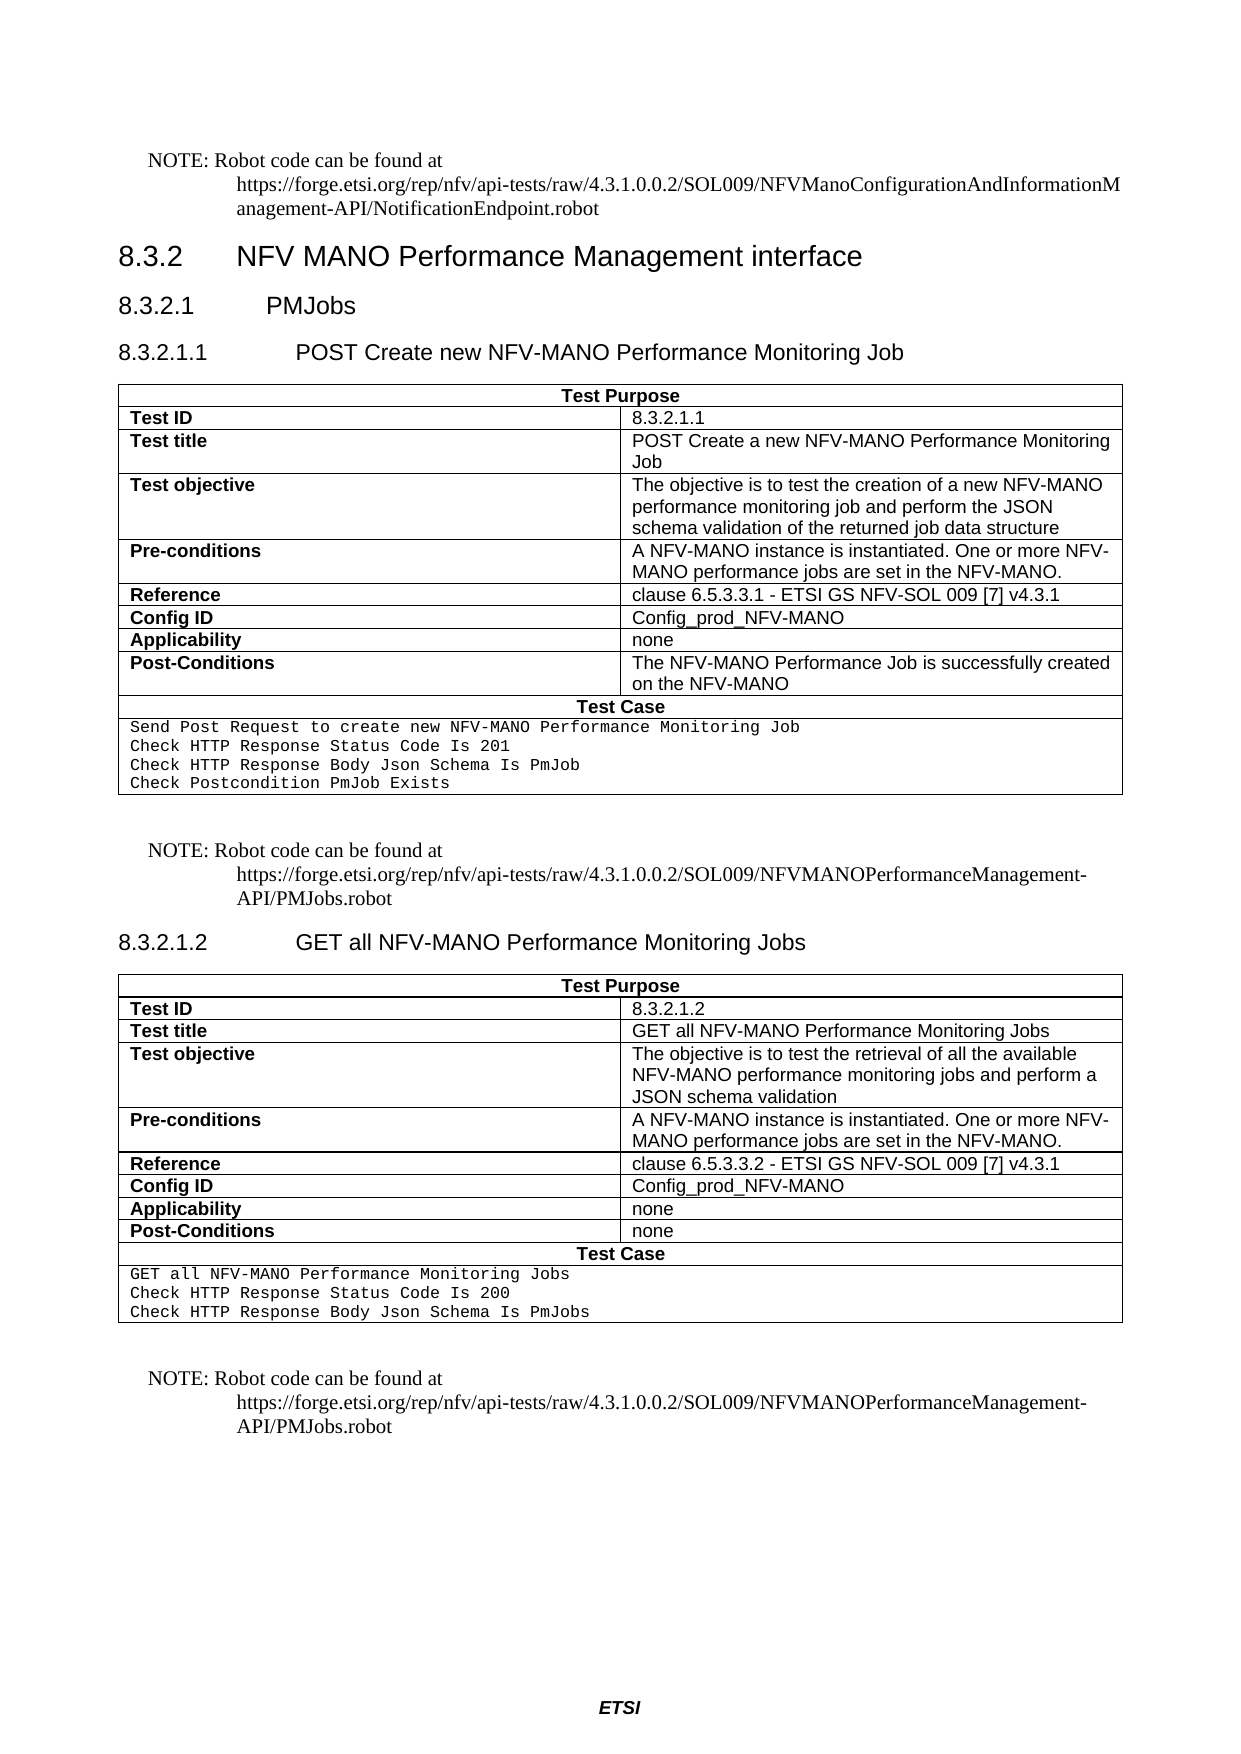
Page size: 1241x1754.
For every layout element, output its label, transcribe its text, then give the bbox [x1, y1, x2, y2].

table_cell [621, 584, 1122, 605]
text NOTE: Robot code can be found at https://forge.etsi.org/rep/nfv/api-tests/raw/4.3.1.0.0.2/SOL009/NFVMANOPerformanceManagement-API/PMJobs.robot [148, 1366, 1122, 1438]
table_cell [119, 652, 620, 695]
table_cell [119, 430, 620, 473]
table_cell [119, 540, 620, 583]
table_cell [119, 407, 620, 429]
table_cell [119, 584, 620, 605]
subtitle 8.3.2.1.1 POST Create new NFV-MANO Performance Monitoring Job [118, 338, 1122, 365]
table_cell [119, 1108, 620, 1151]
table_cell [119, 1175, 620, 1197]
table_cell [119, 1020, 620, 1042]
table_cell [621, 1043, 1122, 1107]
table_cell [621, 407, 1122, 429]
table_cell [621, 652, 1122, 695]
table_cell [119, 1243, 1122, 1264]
text NOTE: Robot code can be found at https://forge.etsi.org/rep/nfv/api-tests/raw/4.3.1.0.0.2/SOL009/NFVMANOPerformanceManagement-API/PMJobs.robot [148, 838, 1122, 910]
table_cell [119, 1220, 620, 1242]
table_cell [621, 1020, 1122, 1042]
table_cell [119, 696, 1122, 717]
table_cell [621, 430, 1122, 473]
subtitle 8.3.2.1.2 GET all NFV-MANO Performance Monitoring Jobs [118, 929, 1122, 955]
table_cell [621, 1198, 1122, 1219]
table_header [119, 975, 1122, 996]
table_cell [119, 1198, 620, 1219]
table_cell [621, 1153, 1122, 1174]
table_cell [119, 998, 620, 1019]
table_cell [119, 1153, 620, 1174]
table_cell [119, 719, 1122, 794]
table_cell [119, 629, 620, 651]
subtitle 8.3.2 NFV MANO Performance Management interface [118, 239, 1122, 272]
text NOTE: Robot code can be found at https://forge.etsi.org/rep/nfv/api-tests/raw/4.3.1.0.0.2/SOL009/NFVManoConfigurationAndInformationManagement-API/NotificationEndpoint.robot [148, 148, 1122, 220]
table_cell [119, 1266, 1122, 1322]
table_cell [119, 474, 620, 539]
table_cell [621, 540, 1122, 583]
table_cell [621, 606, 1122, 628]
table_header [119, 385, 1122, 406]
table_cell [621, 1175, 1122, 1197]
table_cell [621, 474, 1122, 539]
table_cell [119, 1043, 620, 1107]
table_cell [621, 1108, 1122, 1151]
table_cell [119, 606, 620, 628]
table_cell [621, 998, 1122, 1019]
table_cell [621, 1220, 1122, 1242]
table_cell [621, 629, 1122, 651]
subtitle 8.3.2.1 PMJobs [118, 291, 1122, 320]
